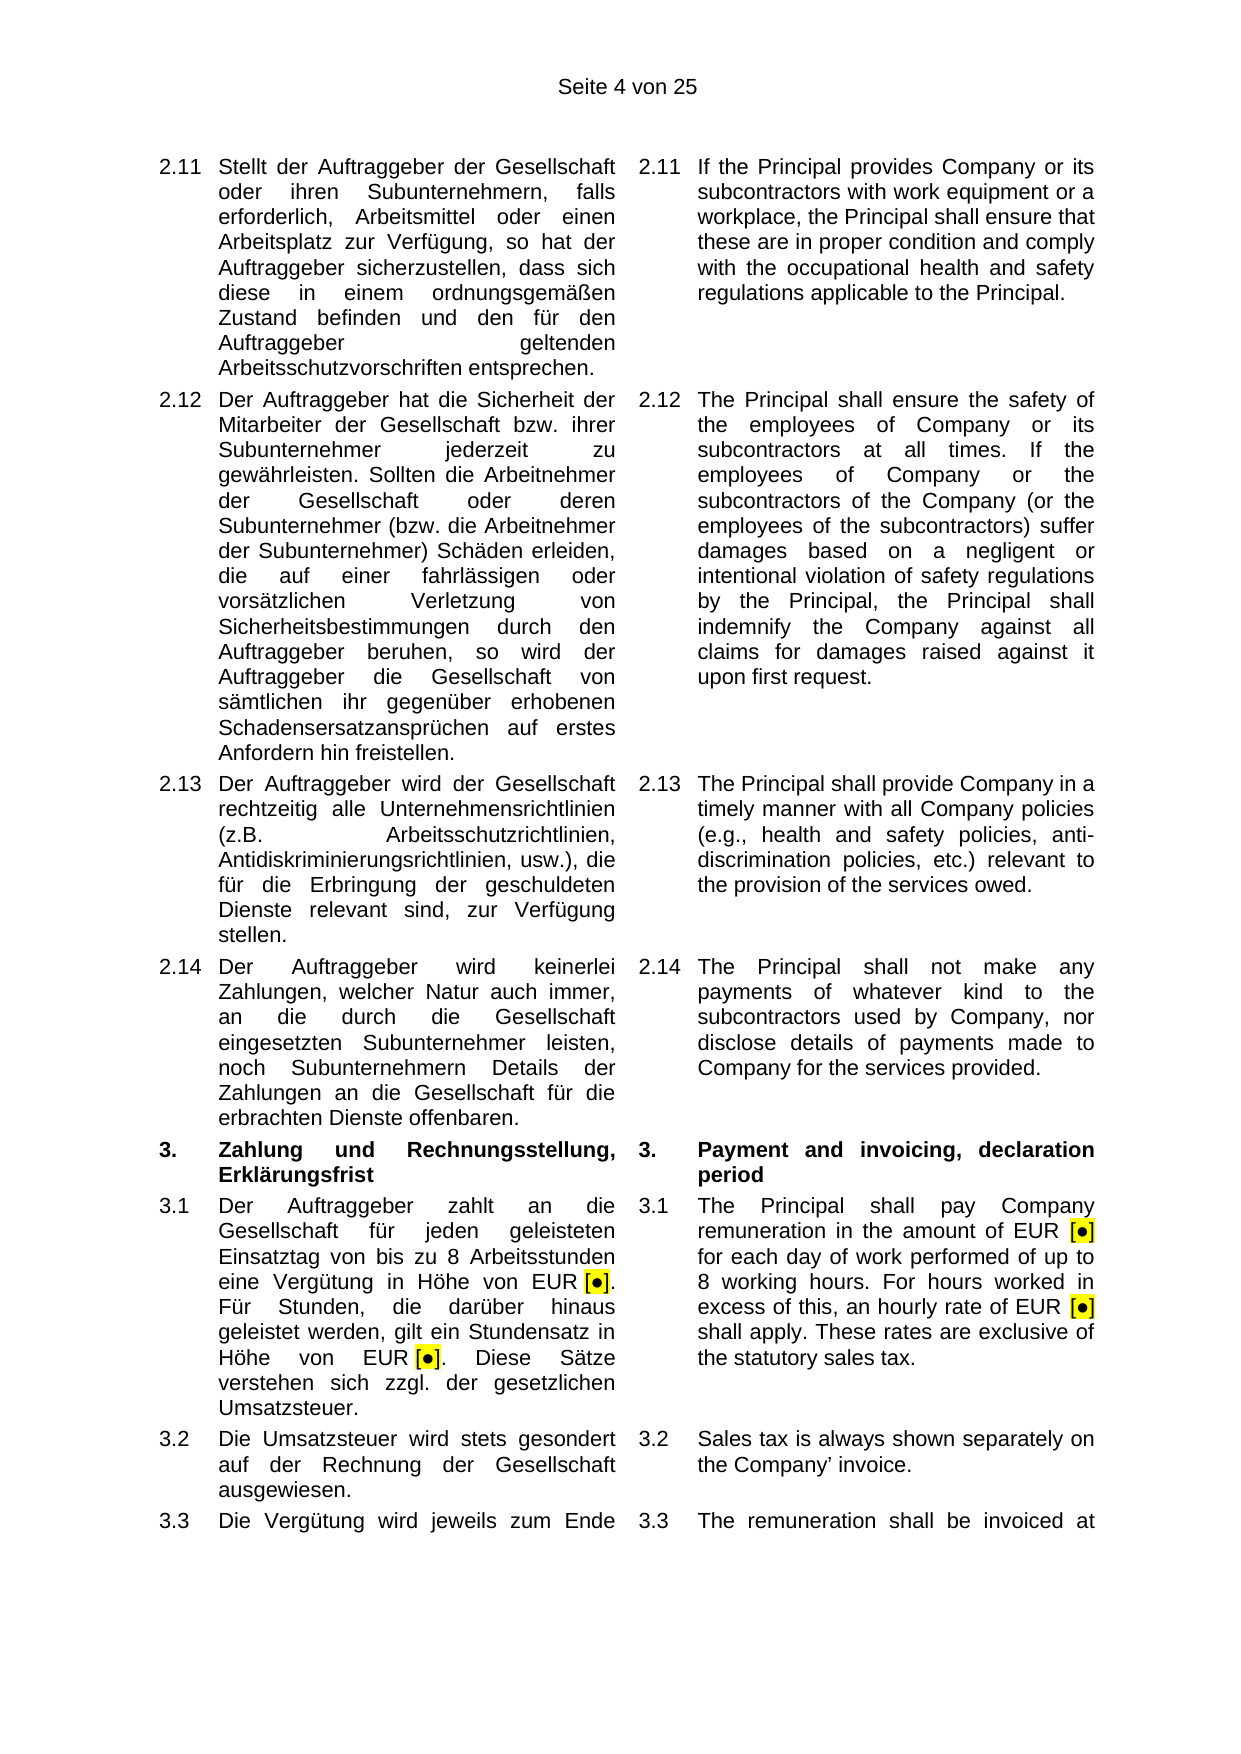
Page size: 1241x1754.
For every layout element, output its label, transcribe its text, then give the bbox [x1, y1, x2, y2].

table_cell Die Umsatzsteuer wird stets gesondert auf der Rechnung der Gesellschaft ausgewiesen. [148, 1426, 627, 1508]
table_cell Der Auftraggeber wird keinerlei Zahlungen, welcher Natur auch immer, an die durch die Gesellschaft eingesetzten Subunternehmer leisten, noch Subunternehmern Details der Zahlungen an die Gesellschaft für die erbrachten Dienste offenbaren. [148, 954, 627, 1136]
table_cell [627, 1508, 1106, 1533]
table_cell The Principal shall pay Company remuneration in the amount of EUR [●] for each day of work performed of up to 8 working hours. For hours worked in excess of this, an hourly rate of EUR [●] shall apply. These rates are exclusive of the statutory sales tax. [627, 1193, 1106, 1426]
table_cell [148, 1508, 627, 1533]
table_cell If the Principal provides Company or its subcontractors with work equipment or a workplace, the Principal shall ensure that these are in proper condition and comply with the occupational health and safety regulations applicable to the Principal. [627, 154, 1106, 387]
table_cell The Principal shall ensure the safety of the employees of Company or its subcontractors at all times. If the employees of Company or the subcontractors of the Company (or the employees of the subcontractors) suffer damages based on a negligent or intentional violation of safety regulations by the Principal, the Principal shall indemnify the Company against all claims for damages raised against it upon first request. [627, 387, 1106, 771]
table_cell The Principal shall provide Company in a timely manner with all Company policies (e.g., health and safety policies, anti-discrimination policies, etc.) relevant to the provision of the services owed. [627, 771, 1106, 954]
table_cell Stellt der Auftraggeber der Gesellschaft oder ihren Subunternehmern, falls erforderlich, Arbeitsmittel oder einen Arbeitsplatz zur Verfügung, so hat der Auftraggeber sicherzustellen, dass sich diese in einem ordnungsgemäßen Zustand befinden und den für den Auftraggeber geltenden Arbeitsschutzvorschriften entsprechen. [148, 154, 627, 387]
table_cell Der Auftraggeber zahlt an die Gesellschaft für jeden geleisteten Einsatztag von bis zu 8 Arbeitsstunden eine Vergütung in Höhe von EUR [●]. Für Stunden, die darüber hinaus geleistet werden, gilt ein Stundensatz in Höhe von EUR [●]. Diese Sätze verstehen sich zzgl. der gesetzlichen Umsatzsteuer. [148, 1193, 627, 1426]
table_cell Zahlung und Rechnungsstellung, Erklärungsfrist [148, 1136, 627, 1193]
table_cell Der Auftraggeber hat die Sicherheit der Mitarbeiter der Gesellschaft bzw. ihrer Subunternehmer jederzeit zu gewährleisten. Sollten die Arbeitnehmer der Gesellschaft oder deren Subunternehmer (bzw. die Arbeitnehmer der Subunternehmer) Schäden erleiden, die auf einer fahrlässigen oder vorsätzlichen Verletzung von Sicherheitsbestimmungen durch den Auftraggeber beruhen, so wird der Auftraggeber die Gesellschaft von sämtlichen ihr gegenüber erhobenen Schadensersatzansprüchen auf erstes Anfordern hin freistellen. [148, 387, 627, 771]
table_cell Sales tax is always shown separately on the Company’ invoice. [627, 1426, 1106, 1508]
table_cell The Principal shall not make any payments of whatever kind to the subcontractors used by Company, nor disclose details of payments made to Company for the services provided. [627, 954, 1106, 1136]
table_cell Der Auftraggeber wird der Gesellschaft rechtzeitig alle Unternehmensrichtlinien (z.B. Arbeitsschutzrichtlinien, Antidiskriminierungsrichtlinien, usw.), die für die Erbringung der geschuldeten Dienste relevant sind, zur Verfügung stellen. [148, 771, 627, 954]
table_cell Payment and invoicing, declaration period [627, 1136, 1106, 1193]
